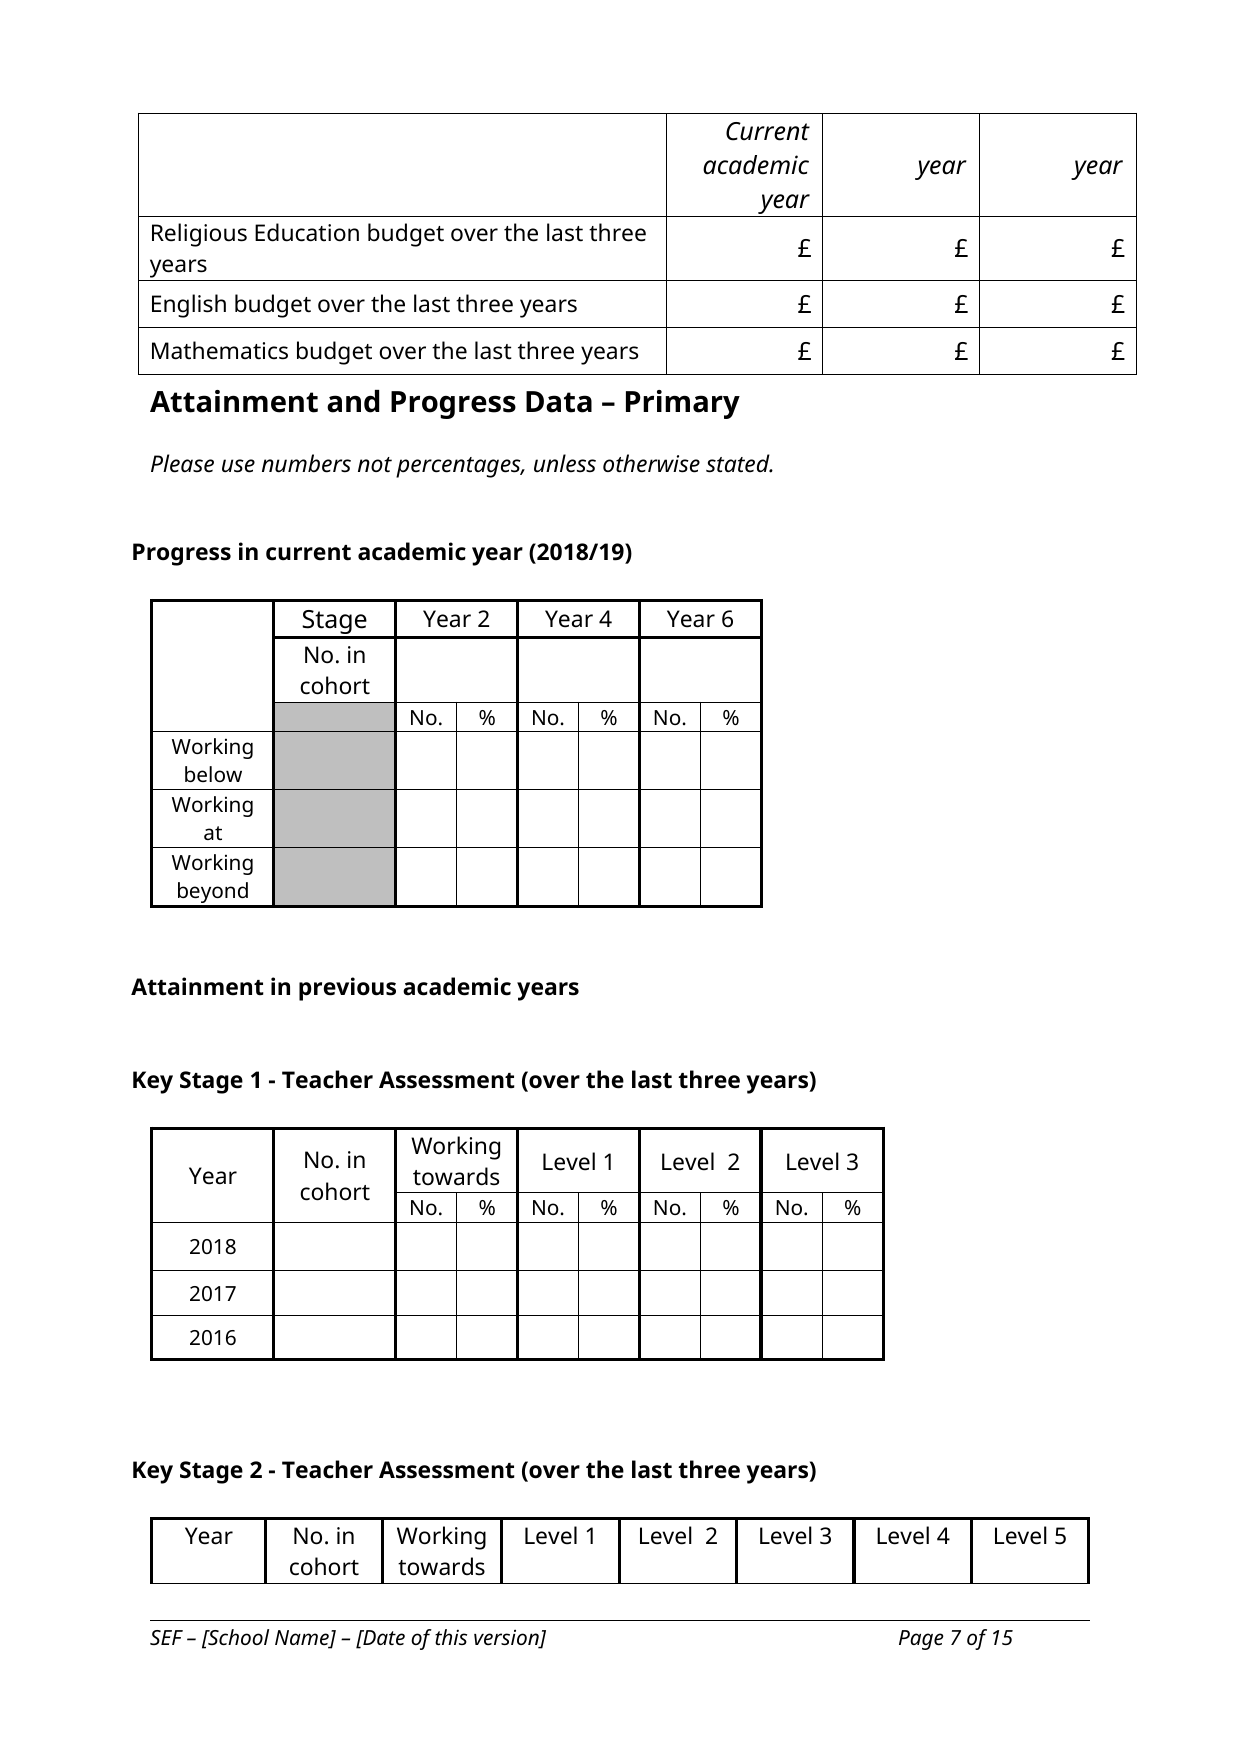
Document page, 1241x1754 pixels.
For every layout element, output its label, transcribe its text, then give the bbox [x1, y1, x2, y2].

table_header No. in cohort [267, 1520, 381, 1583]
table_header Level 2 [621, 1520, 735, 1583]
table_cell Working below [153, 732, 272, 789]
table_cell [641, 1271, 700, 1315]
table_cell [701, 790, 760, 847]
table_cell [275, 848, 394, 905]
table_cell £ [980, 217, 1136, 279]
table_cell [519, 848, 578, 905]
table_cell [641, 1223, 700, 1270]
text Key Stage 1 - Teacher Assessment (over the last three years) [131, 1064, 1090, 1095]
text Please use numbers not percentages, unless otherwise stated. [150, 447, 1090, 479]
table_cell % [579, 703, 638, 731]
table_cell [275, 1271, 394, 1315]
table_cell [579, 1316, 638, 1358]
text Key Stage 2 - Teacher Assessment (over the last three years) [131, 1454, 1090, 1486]
table_header year [823, 114, 979, 216]
table_cell [763, 1316, 822, 1358]
table_cell [579, 732, 638, 789]
table_cell £ [823, 281, 979, 327]
table_header Year 6 [641, 602, 760, 636]
table_cell No. [397, 1193, 456, 1222]
table_cell [519, 790, 578, 847]
table_cell [275, 790, 394, 847]
table_cell 2018 [153, 1223, 272, 1270]
table_cell No. [763, 1193, 822, 1222]
table_cell No. [641, 1193, 700, 1222]
table_cell [763, 1223, 822, 1270]
table_cell 2016 [153, 1316, 272, 1358]
table_header Year [153, 1520, 264, 1583]
table_cell [457, 1316, 516, 1358]
table_cell £ [667, 281, 822, 327]
table_cell [397, 1223, 456, 1270]
table_cell £ [980, 281, 1136, 327]
table_cell % [457, 1193, 516, 1222]
table_cell [275, 1223, 394, 1270]
text Progress in current academic year (2018/19) [131, 536, 1090, 567]
table_cell [823, 1271, 882, 1315]
table_header Year 4 [519, 602, 638, 636]
table_header Level 4 [856, 1520, 970, 1583]
table_cell £ [823, 328, 979, 374]
table_cell [397, 1271, 456, 1315]
table_cell £ [823, 217, 979, 279]
table_header [153, 602, 272, 731]
table_header Level 3 [738, 1520, 852, 1583]
table_cell [397, 1316, 456, 1358]
table_cell No. [641, 703, 700, 731]
table_cell No. [397, 703, 456, 731]
table_cell [579, 1223, 638, 1270]
table_cell [641, 848, 700, 905]
table_header Level 5 [973, 1520, 1087, 1583]
table_cell [457, 732, 516, 789]
table_header Level 1 [519, 1130, 638, 1192]
table_cell English budget over the last three years [139, 281, 666, 327]
table_cell Working beyond [153, 848, 272, 905]
table_cell [641, 790, 700, 847]
table_cell [397, 732, 456, 789]
table_cell [397, 790, 456, 847]
table_header Level 1 [503, 1520, 618, 1583]
table_cell % [457, 703, 516, 731]
text Attainment in previous academic years [131, 970, 1090, 1002]
table_cell [701, 848, 760, 905]
table_cell 2017 [153, 1271, 272, 1315]
table_header Working towards [384, 1520, 500, 1583]
table_cell [275, 703, 394, 731]
table_cell [457, 1271, 516, 1315]
table_cell [519, 732, 578, 789]
table_cell [519, 639, 638, 702]
table_cell % [701, 703, 760, 731]
table_cell Religious Education budget over the last three years [139, 217, 666, 279]
table_cell [275, 732, 394, 789]
table_header Level 2 [641, 1130, 759, 1192]
table_cell % [823, 1193, 882, 1222]
table_cell £ [667, 328, 822, 374]
table_cell [397, 639, 516, 702]
table_cell [457, 790, 516, 847]
table_cell [579, 848, 638, 905]
table_header Year [153, 1130, 272, 1222]
table_cell % [701, 1193, 759, 1222]
table_cell [457, 848, 516, 905]
table_cell £ [980, 328, 1136, 374]
table_header Stage [275, 602, 394, 636]
table_cell [275, 1316, 394, 1358]
table_cell No. [519, 1193, 578, 1222]
table_cell No. in cohort [275, 639, 394, 702]
table_cell [519, 1223, 578, 1270]
table_header Working towards [397, 1130, 516, 1192]
table_cell [579, 1271, 638, 1315]
table_cell [457, 1223, 516, 1270]
table_header year [980, 114, 1136, 216]
table_cell [641, 1316, 700, 1358]
table_cell Mathematics budget over the last three years [139, 328, 666, 374]
table_cell [519, 1316, 578, 1358]
table_cell [701, 732, 760, 789]
table_header Level 3 [763, 1130, 882, 1192]
table_cell [397, 848, 456, 905]
table_cell [701, 1271, 759, 1315]
table_header [139, 114, 666, 216]
table_cell [641, 639, 760, 702]
table_cell [701, 1223, 759, 1270]
table_cell [823, 1316, 882, 1358]
table_cell % [579, 1193, 638, 1222]
table_cell [519, 1271, 578, 1315]
table_header Current academic year [667, 114, 822, 216]
table_cell [823, 1223, 882, 1270]
table_cell No. [519, 703, 578, 731]
table_cell [763, 1271, 822, 1315]
table_header Year 2 [397, 602, 516, 636]
table_cell [701, 1316, 759, 1358]
table_cell £ [667, 217, 822, 279]
text Attainment and Progress Data – Primary [150, 375, 1090, 421]
table_cell [641, 732, 700, 789]
table_header No. in cohort [275, 1130, 394, 1222]
table_cell Working at [153, 790, 272, 847]
table_cell [579, 790, 638, 847]
